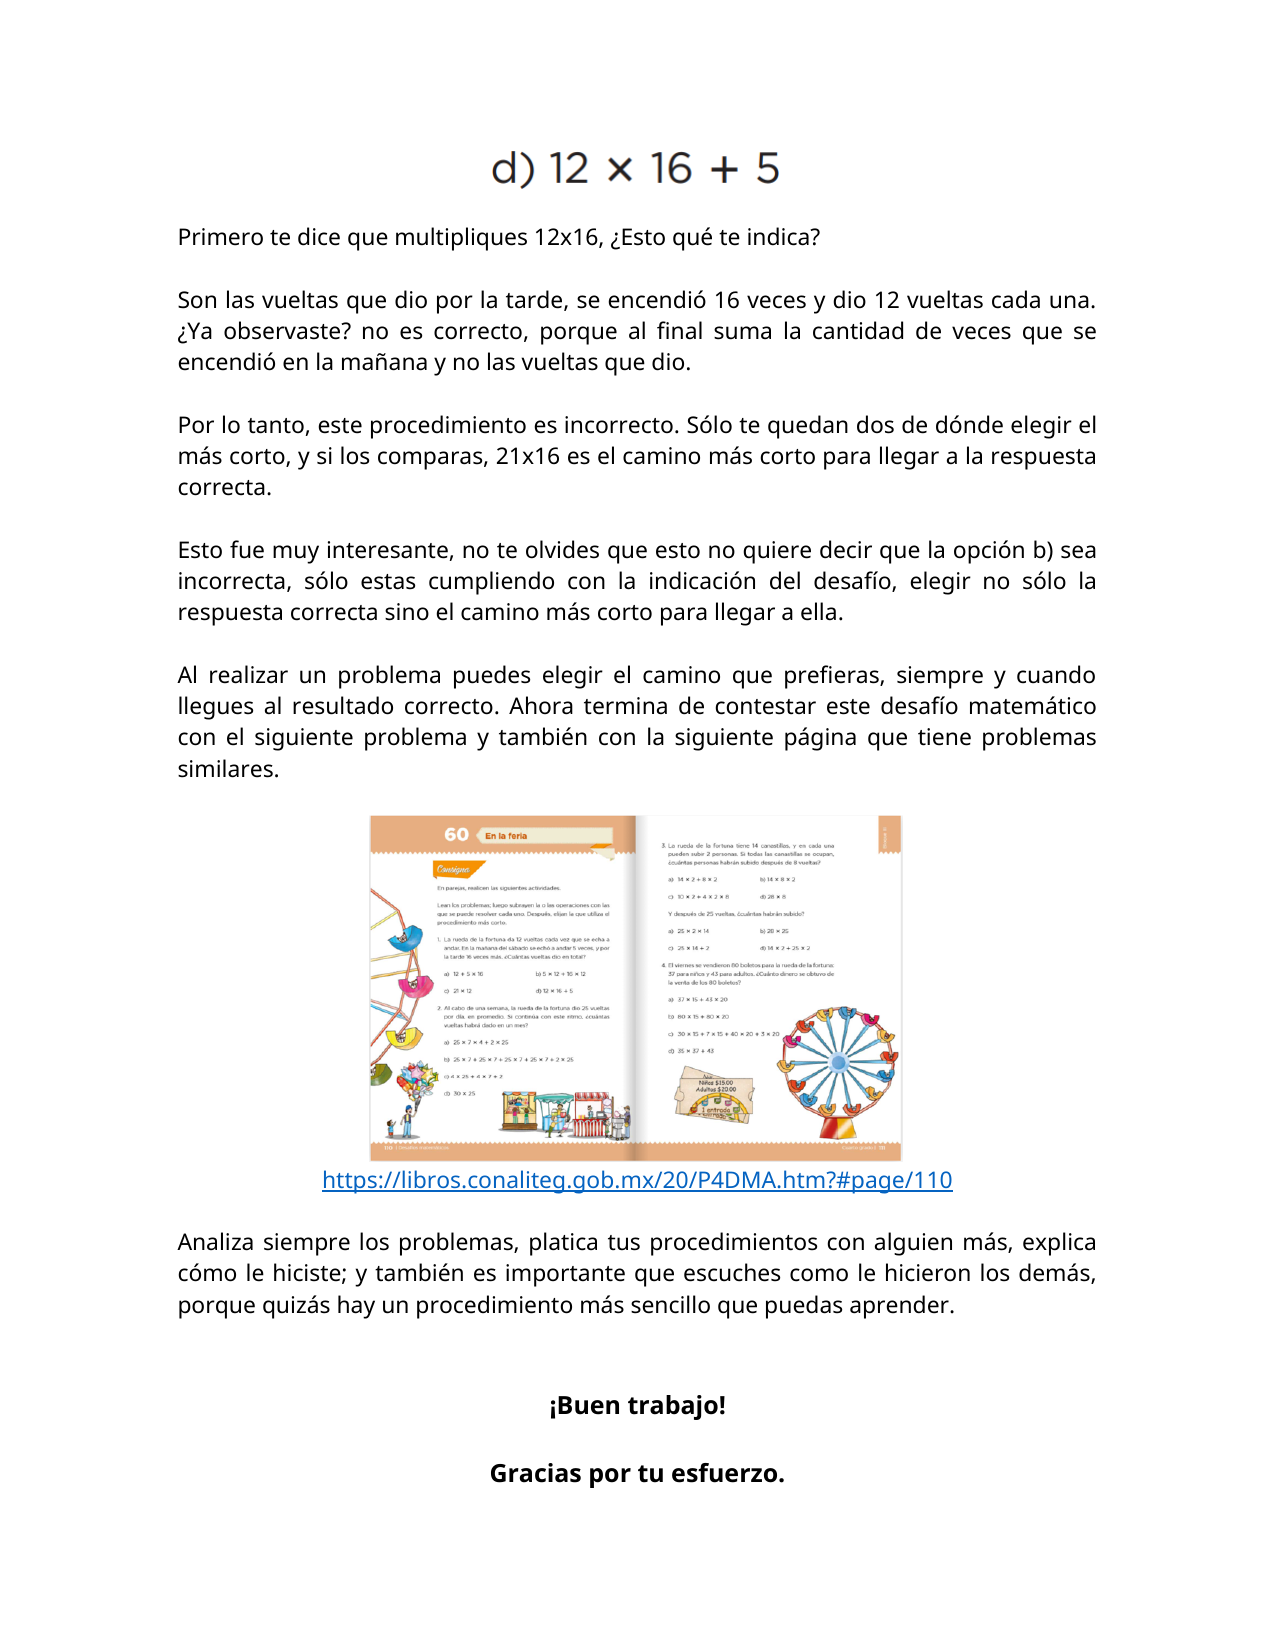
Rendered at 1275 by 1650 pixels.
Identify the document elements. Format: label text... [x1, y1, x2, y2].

text Analiza siempre los problemas, platica tus procedimientos con alguien más, explica cómo le hiciste; y también es importante que escuches como le hicieron los demás, porque quizás hay un procedimiento más sencillo que puedas aprender. [177, 1226, 1098, 1320]
text Al realizar un problema puedes elegir el camino que prefieras, siempre y cuando llegues al resultado correcto. Ahora termina de contestar este desafío matemático con el siguiente problema y también con la siguiente página que tiene problemas similares. [177, 659, 1098, 784]
text ¡Buen trabajo! [177, 1388, 1098, 1422]
picture [366, 815, 909, 1164]
text Por lo tanto, este procedimiento es incorrecto. Sólo te quedan dos de dónde elegir el más corto, y si los comparas, 21x16 es el camino más corto para llegar a la respuesta correcta. [177, 409, 1098, 503]
text Gracias por tu esfuerzo. [177, 1456, 1098, 1490]
text Esto fue muy interesante, no te olvides que esto no quiere decir que la opción b) sea incorrecta, sólo estas cumpliendo con la indicación del desafío, elegir no sólo la respuesta correcta sino el camino más corto para llegar a ella. [177, 534, 1098, 628]
text https://libros.conaliteg.gob.mx/20/P4DMA.htm?#page/110 [177, 1163, 1098, 1195]
picture [489, 147, 786, 191]
text Primero te dice que multipliques 12x16, ¿Esto qué te indica? [177, 221, 1098, 253]
text Son las vueltas que dio por la tarde, se encendió 16 veces y dio 12 vueltas cada una. ¿Ya observaste? no es correcto, porque al final suma la cantidad de veces que se encendió en la mañana y no las vueltas que dio. [177, 284, 1098, 378]
